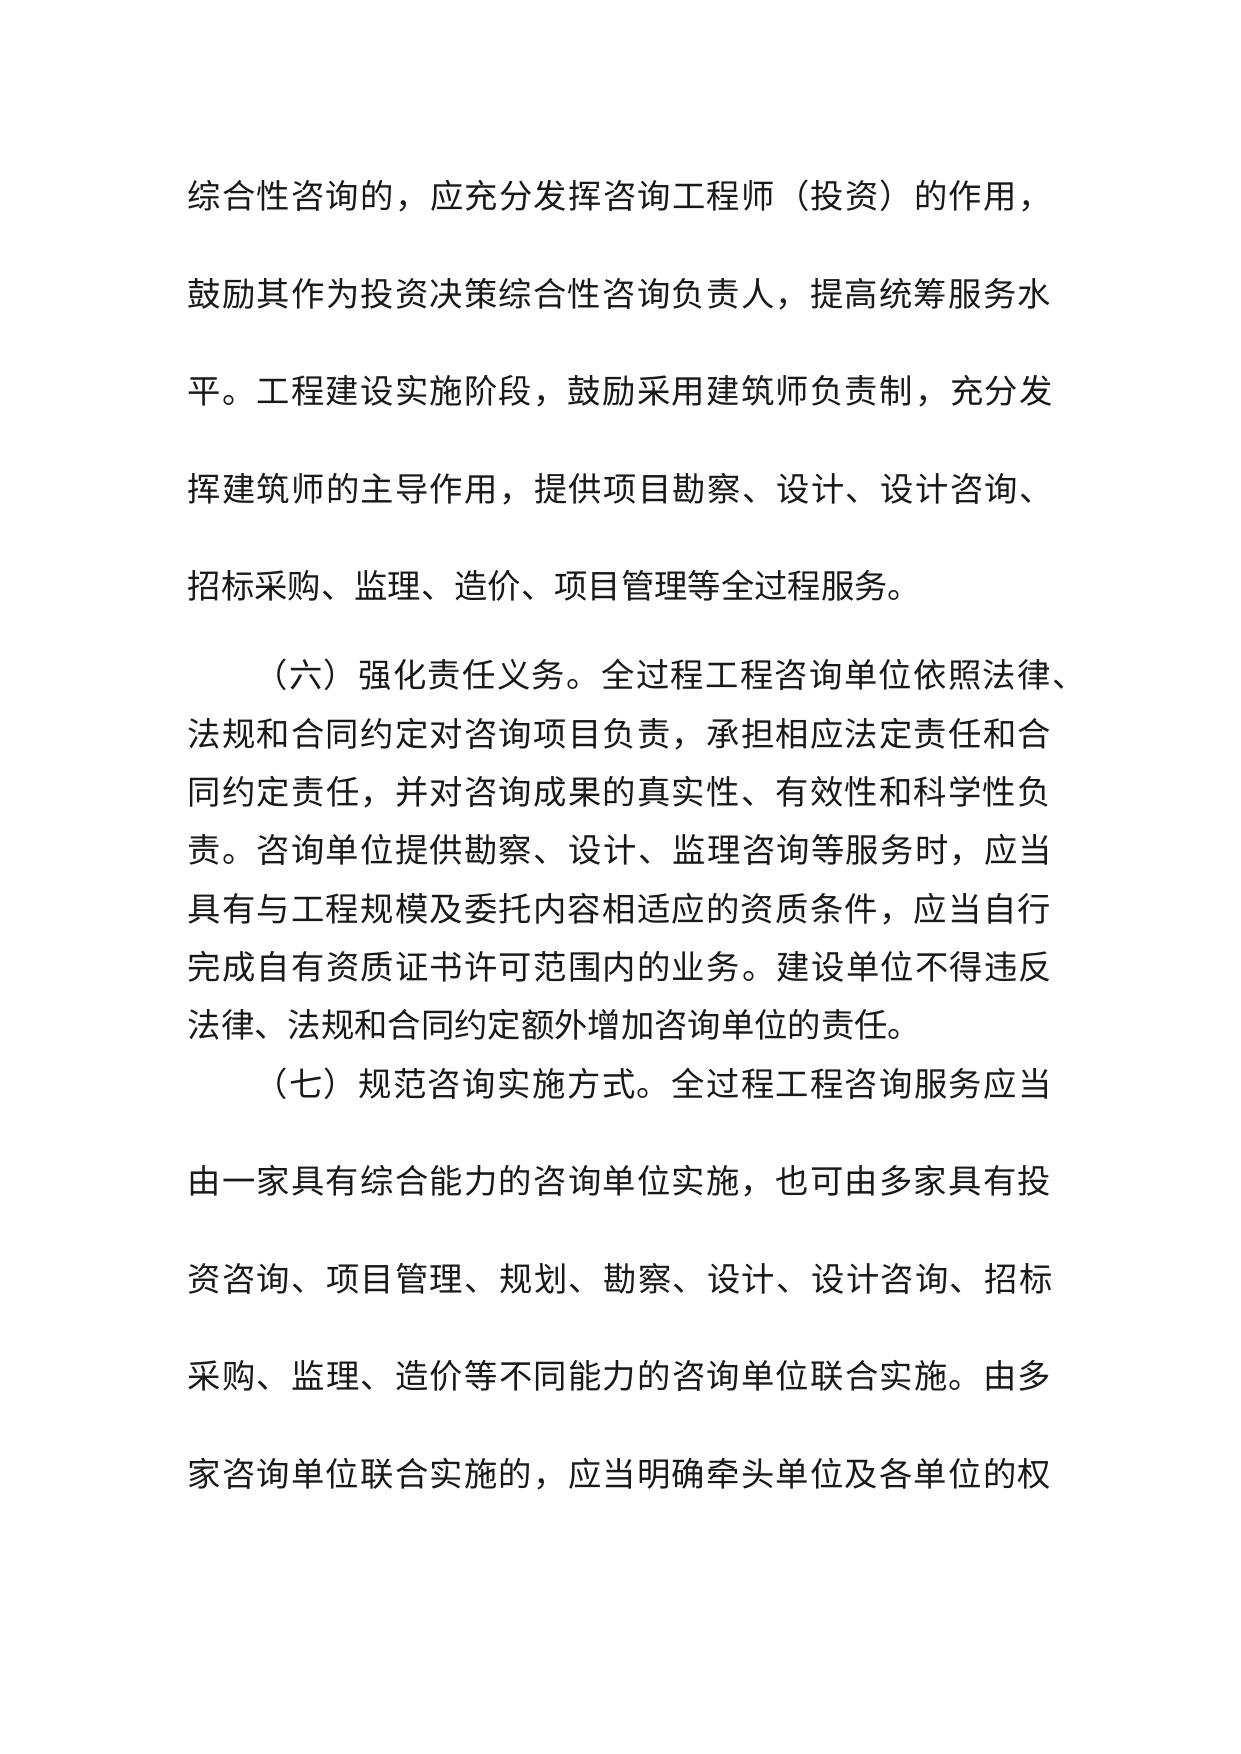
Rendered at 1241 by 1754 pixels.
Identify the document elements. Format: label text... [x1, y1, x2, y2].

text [187, 162, 1053, 617]
text （六）强化责任义务。全过程工程咨询单位依照法律、法规和合同约定对咨询项目负责，承担相应法定责任和合同约定责任，并对咨询成果的真实性、有效性和科学性负责。咨询单位提供勘察、设计、监理咨询等服务时，应当具有与工程规模及委托内容相适应的资质条件，应当自行完成自有资质证书许可范围内的业务。建设单位不得违反法律、法规和合同约定额外增加咨询单位的责任。 [187, 641, 1053, 1049]
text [187, 1049, 1053, 1504]
